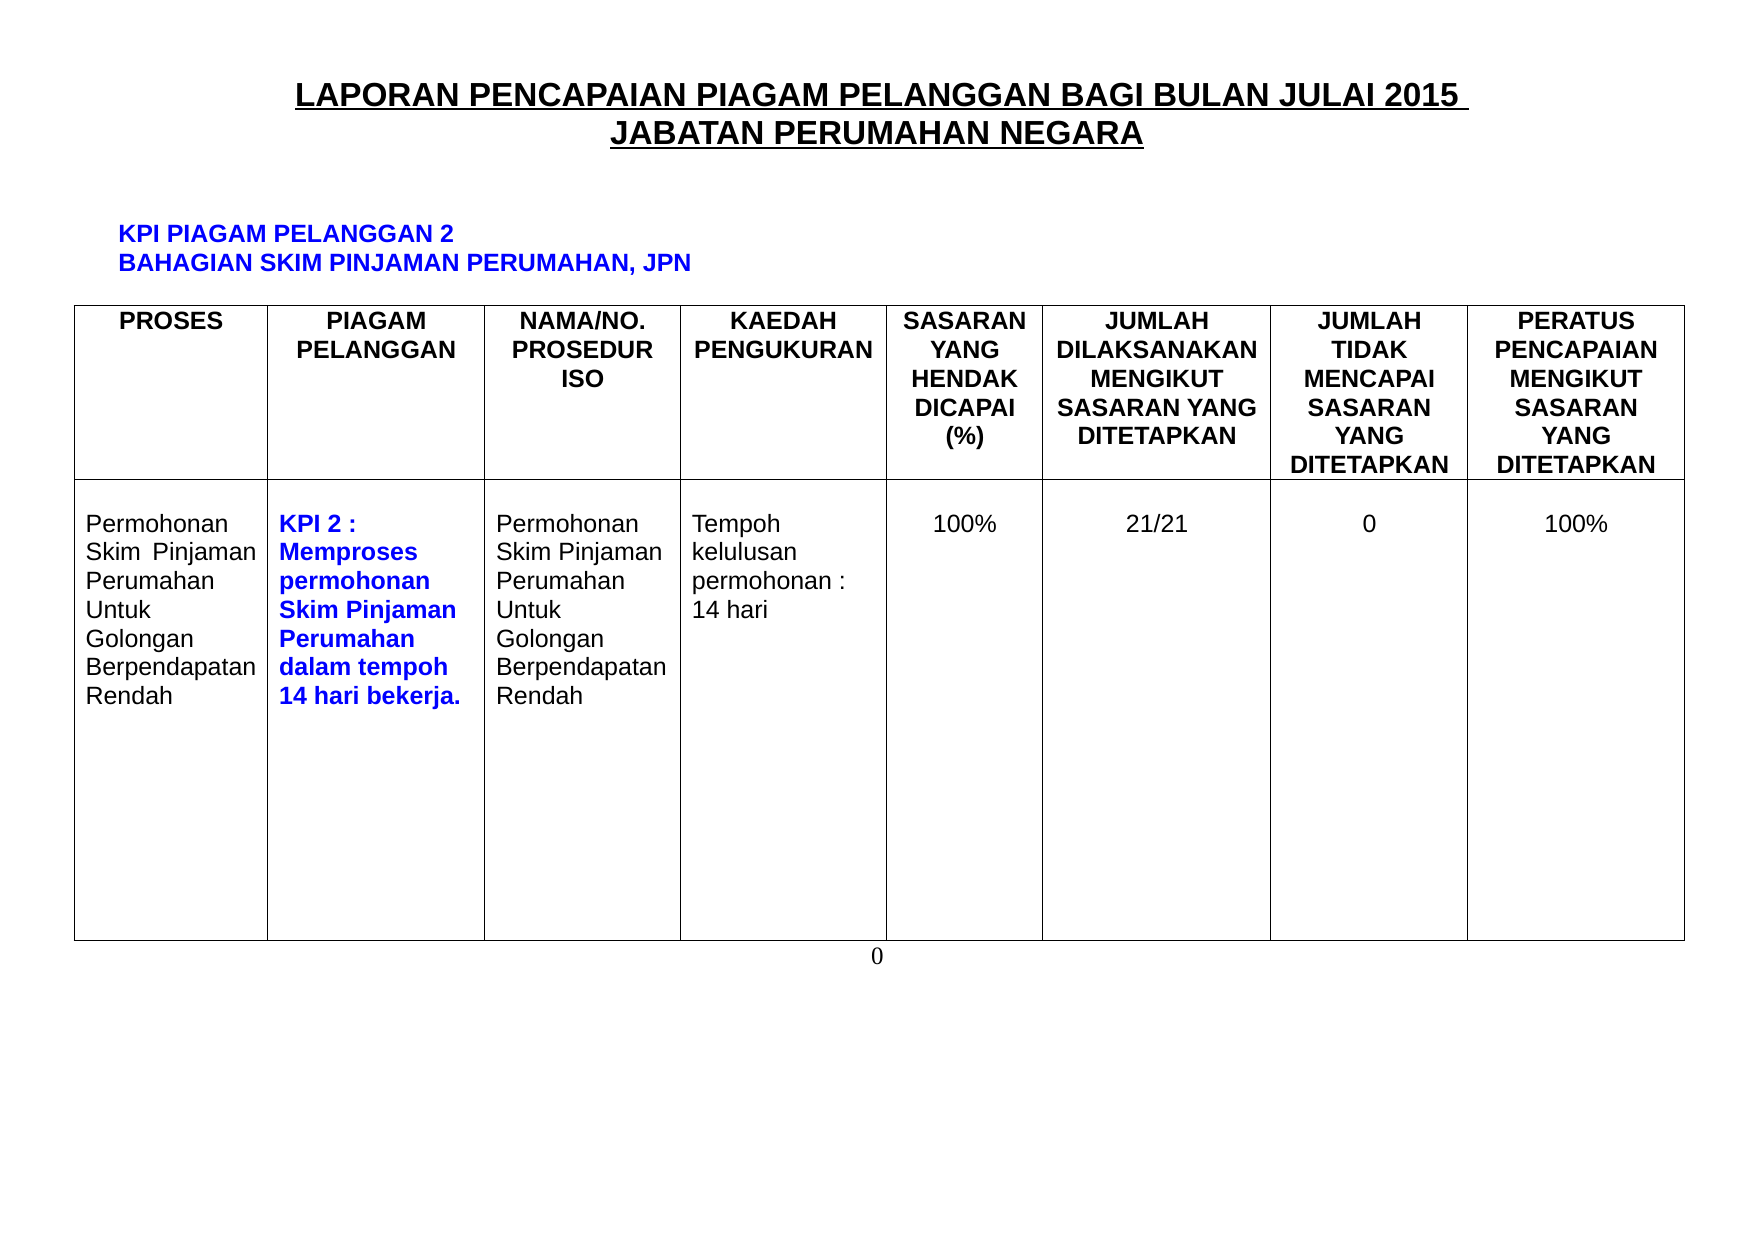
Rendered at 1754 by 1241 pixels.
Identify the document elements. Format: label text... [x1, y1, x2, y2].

table_cell KPI 2 : Memproses permohonan Skim Pinjaman Perumahan dalam tempoh 14 hari bekerja. [268, 480, 484, 940]
table_header JUMLAH DILAKSANAKAN MENGIKUT SASARAN YANG DITETAPKAN [1043, 306, 1270, 479]
table_header PROSES [75, 306, 267, 479]
table_header JUMLAH TIDAK MENCAPAI SASARAN YANG DITETAPKAN [1271, 306, 1467, 479]
table_cell Permohonan Skim Pinjaman Perumahan Untuk Golongan Berpendapatan Rendah [75, 480, 267, 940]
table_header PERATUS PENCAPAIAN MENGIKUT SASARAN YANG DITETAPKAN [1468, 306, 1684, 479]
table_cell 21/21 [1043, 480, 1270, 940]
table_header PIAGAM PELANGGAN [268, 306, 484, 479]
table_header KAEDAH PENGUKURAN [681, 306, 886, 479]
table_cell Permohonan Skim Pinjaman Perumahan Untuk Golongan Berpendapatan Rendah [485, 480, 680, 940]
table_header NAMA/NO. PROSEDUR ISO [485, 306, 680, 479]
text KPI PIAGAM PELANGGAN 2 [118, 219, 1636, 248]
table_cell Tempoh kelulusan permohonan : 14 hari [681, 480, 886, 940]
table_header SASARAN YANG HENDAK DICAPAI (%) [887, 306, 1042, 479]
table_cell 100% [1468, 480, 1684, 940]
text BAHAGIAN SKIM PINJAMAN PERUMAHAN, JPN [118, 248, 1636, 277]
text 0 [118, 941, 1636, 970]
table_cell 0 [1271, 480, 1467, 940]
table_cell 100% [887, 480, 1042, 940]
